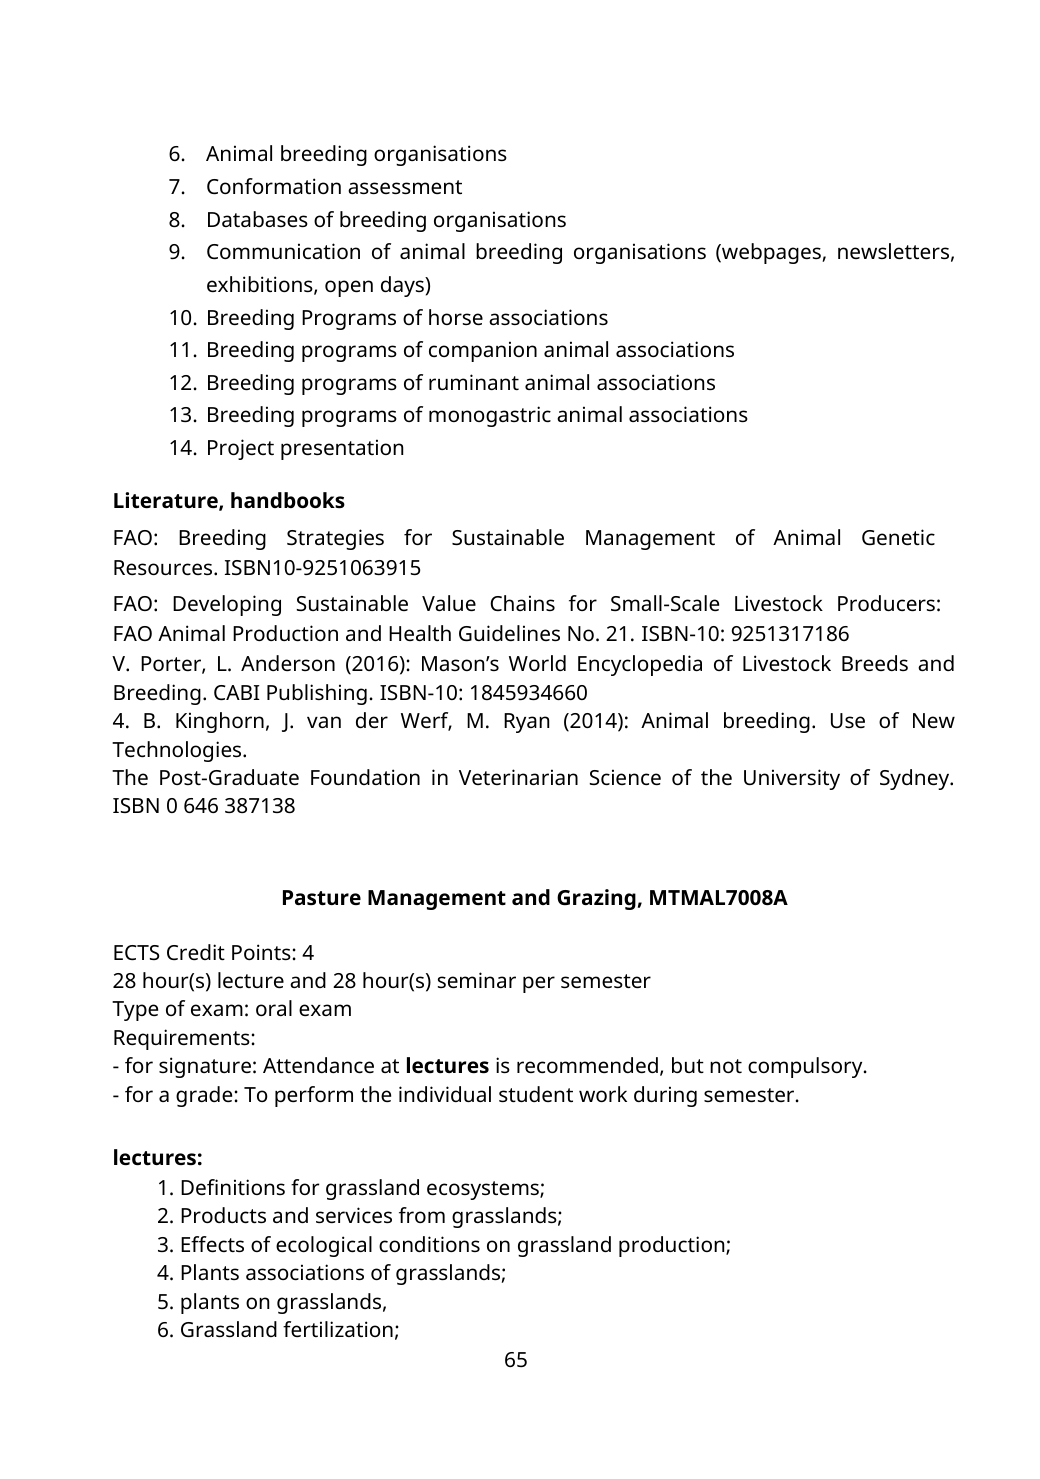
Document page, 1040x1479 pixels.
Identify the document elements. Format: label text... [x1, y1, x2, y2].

list Breeding programs of monogastric animal associations [168, 400, 956, 429]
text Literature, handbooks [112, 486, 956, 515]
text 4. B. Kinghorn, J. van der Werf, M. Ryan (2014): Animal breeding. Use of New Technologies. The Post-Graduate Foundation in Veterinarian Science of the University of Sydney. ISBN 0 646 387138 [112, 706, 956, 820]
list Breeding programs of companion animal associations [168, 335, 956, 364]
list Breeding Programs of horse associations [168, 303, 956, 331]
text 4. Plants associations of grasslands; [157, 1258, 956, 1287]
list Conformation assessment [168, 172, 956, 201]
text Requirements: [112, 1023, 956, 1051]
text FAO: Breeding Strategies for Sustainable Management of Animal Genetic Resources. ISBN10-9251063915 [112, 523, 956, 581]
text Type of exam: oral exam [112, 994, 956, 1023]
text Pasture Management and Grazing, MTMAL7008A [112, 883, 956, 911]
text V. Porter, L. Anderson (2016): Mason’s World Encyclopedia of Livestock Breeds and Breeding. CABI Publishing. ISBN-10: 1845934660 [112, 649, 956, 706]
text 5. plants on grasslands, [157, 1287, 956, 1315]
list Breeding programs of ruminant animal associations [168, 368, 956, 396]
text ECTS Credit Points: 4 [112, 938, 956, 966]
text 2. Products and services from grasslands; [157, 1201, 956, 1230]
text 28 hour(s) lecture and 28 hour(s) seminar per semester [112, 966, 956, 994]
list Communication of animal breeding organisations (webpages, newsletters, exhibitions, open days) [168, 237, 956, 298]
text 6. Grassland fertilization; [157, 1315, 956, 1344]
text - for a grade: To perform the individual student work during semester. [112, 1080, 956, 1108]
text - for signature: Attendance at lectures is recommended, but not compulsory. [112, 1051, 956, 1080]
text FAO: Developing Sustainable Value Chains for Small-Scale Livestock Producers: FAO Animal Production and Health Guidelines No. 21. ISBN-10: 9251317186 [112, 589, 956, 648]
text 1. Definitions for grassland ecosystems; [157, 1173, 956, 1201]
text 3. Effects of ecological conditions on grassland production; [157, 1230, 956, 1258]
list Project presentation [168, 433, 956, 461]
list Animal breeding organisations [168, 139, 956, 168]
text lectures: [112, 1143, 956, 1171]
list Databases of breeding organisations [168, 205, 956, 233]
